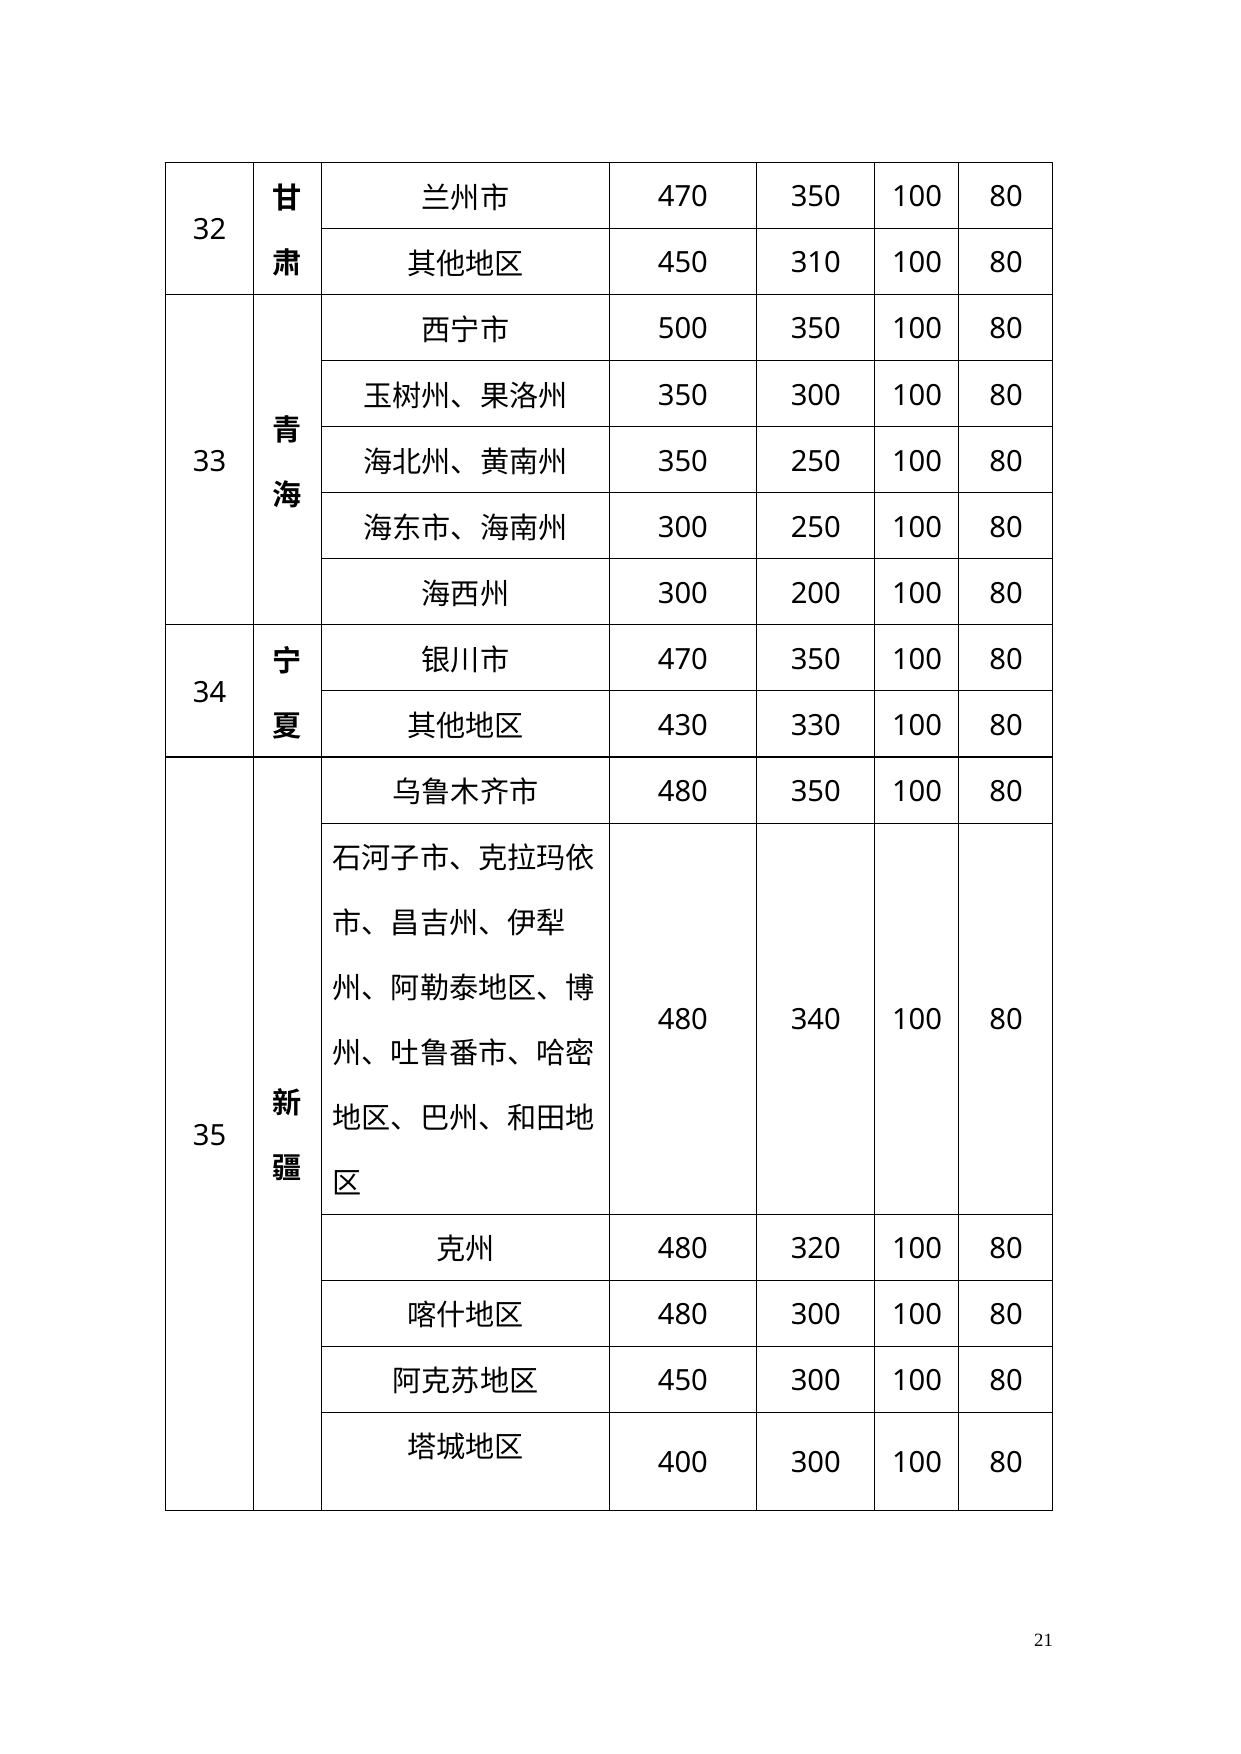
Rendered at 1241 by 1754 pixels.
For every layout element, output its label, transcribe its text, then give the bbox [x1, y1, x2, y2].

table_cell 80 [959, 625, 1052, 690]
table_cell 350 [757, 295, 874, 360]
table_cell 430 [610, 691, 756, 756]
table_cell 350 [757, 625, 874, 690]
table_cell 甘肃 [254, 163, 321, 294]
table_cell 80 [959, 758, 1052, 822]
table_cell 350 [757, 758, 874, 822]
table_cell 银川市 [322, 625, 609, 690]
table_cell 300 [757, 361, 874, 426]
table_cell 80 [959, 1281, 1052, 1346]
table_cell 300 [610, 559, 756, 624]
table_cell 100 [875, 559, 958, 624]
table_cell 300 [757, 1413, 874, 1510]
table_cell 80 [959, 1215, 1052, 1279]
table_cell 250 [757, 493, 874, 558]
table_cell 80 [959, 427, 1052, 492]
table_cell 海北州、黄南州 [322, 427, 609, 492]
table_cell 100 [875, 1413, 958, 1510]
table_cell 340 [757, 824, 874, 1213]
table_cell 80 [959, 295, 1052, 360]
table_cell 西宁市 [322, 295, 609, 360]
table_cell 100 [875, 1281, 958, 1346]
table_cell 400 [610, 1413, 756, 1510]
table_cell 宁夏 [254, 625, 321, 756]
table_cell 100 [875, 427, 958, 492]
table_cell 350 [610, 361, 756, 426]
table_cell 34 [166, 625, 253, 756]
table_cell 80 [959, 493, 1052, 558]
table_cell 石河子市、克拉玛依市、昌吉州、伊犁州、阿勒泰地区、博州、吐鲁番市、哈密地区、巴州、和田地区 [322, 824, 609, 1213]
table_cell 80 [959, 559, 1052, 624]
table_cell 350 [610, 427, 756, 492]
table_cell 100 [875, 824, 958, 1213]
table_cell 300 [610, 493, 756, 558]
table_cell 80 [959, 1347, 1052, 1412]
table_cell 塔城地区 [322, 1413, 609, 1510]
table_cell 100 [875, 1215, 958, 1279]
table_cell 100 [875, 625, 958, 690]
table_cell 玉树州、果洛州 [322, 361, 609, 426]
table_cell 470 [610, 625, 756, 690]
table_cell 兰州市 [322, 163, 609, 228]
table_cell 480 [610, 1215, 756, 1279]
table_cell 海西州 [322, 559, 609, 624]
table_cell 其他地区 [322, 691, 609, 756]
table_cell 80 [959, 1413, 1052, 1510]
table_cell 35 [166, 758, 253, 1510]
table_cell 480 [610, 824, 756, 1213]
table_cell 乌鲁木齐市 [322, 758, 609, 822]
table_cell 480 [610, 1281, 756, 1346]
table_cell 克州 [322, 1215, 609, 1279]
table_cell 其他地区 [322, 229, 609, 294]
table_cell 320 [757, 1215, 874, 1279]
table_cell 海东市、海南州 [322, 493, 609, 558]
table_cell 80 [959, 229, 1052, 294]
table_cell 100 [875, 295, 958, 360]
table_cell 100 [875, 493, 958, 558]
table_cell 100 [875, 1347, 958, 1412]
table_cell 青海 [254, 295, 321, 624]
table_cell 33 [166, 295, 253, 624]
table_cell 200 [757, 559, 874, 624]
table_cell 100 [875, 758, 958, 822]
table_cell 100 [875, 361, 958, 426]
table_cell 310 [757, 229, 874, 294]
table_cell 80 [959, 361, 1052, 426]
table_cell 300 [757, 1281, 874, 1346]
table_cell 阿克苏地区 [322, 1347, 609, 1412]
table_cell 450 [610, 1347, 756, 1412]
table_cell 80 [959, 163, 1052, 228]
table_cell 100 [875, 163, 958, 228]
table_cell 300 [757, 1347, 874, 1412]
table_cell 80 [959, 824, 1052, 1213]
table_cell 80 [959, 691, 1052, 756]
table_cell 350 [757, 163, 874, 228]
table_cell 500 [610, 295, 756, 360]
table_cell 450 [610, 229, 756, 294]
table_cell 100 [875, 229, 958, 294]
table_cell 480 [610, 758, 756, 822]
table_cell 32 [166, 163, 253, 294]
table_cell 470 [610, 163, 756, 228]
table_cell 330 [757, 691, 874, 756]
table_cell 250 [757, 427, 874, 492]
table_cell 新疆 [254, 758, 321, 1510]
table_cell 100 [875, 691, 958, 756]
table_cell 喀什地区 [322, 1281, 609, 1346]
